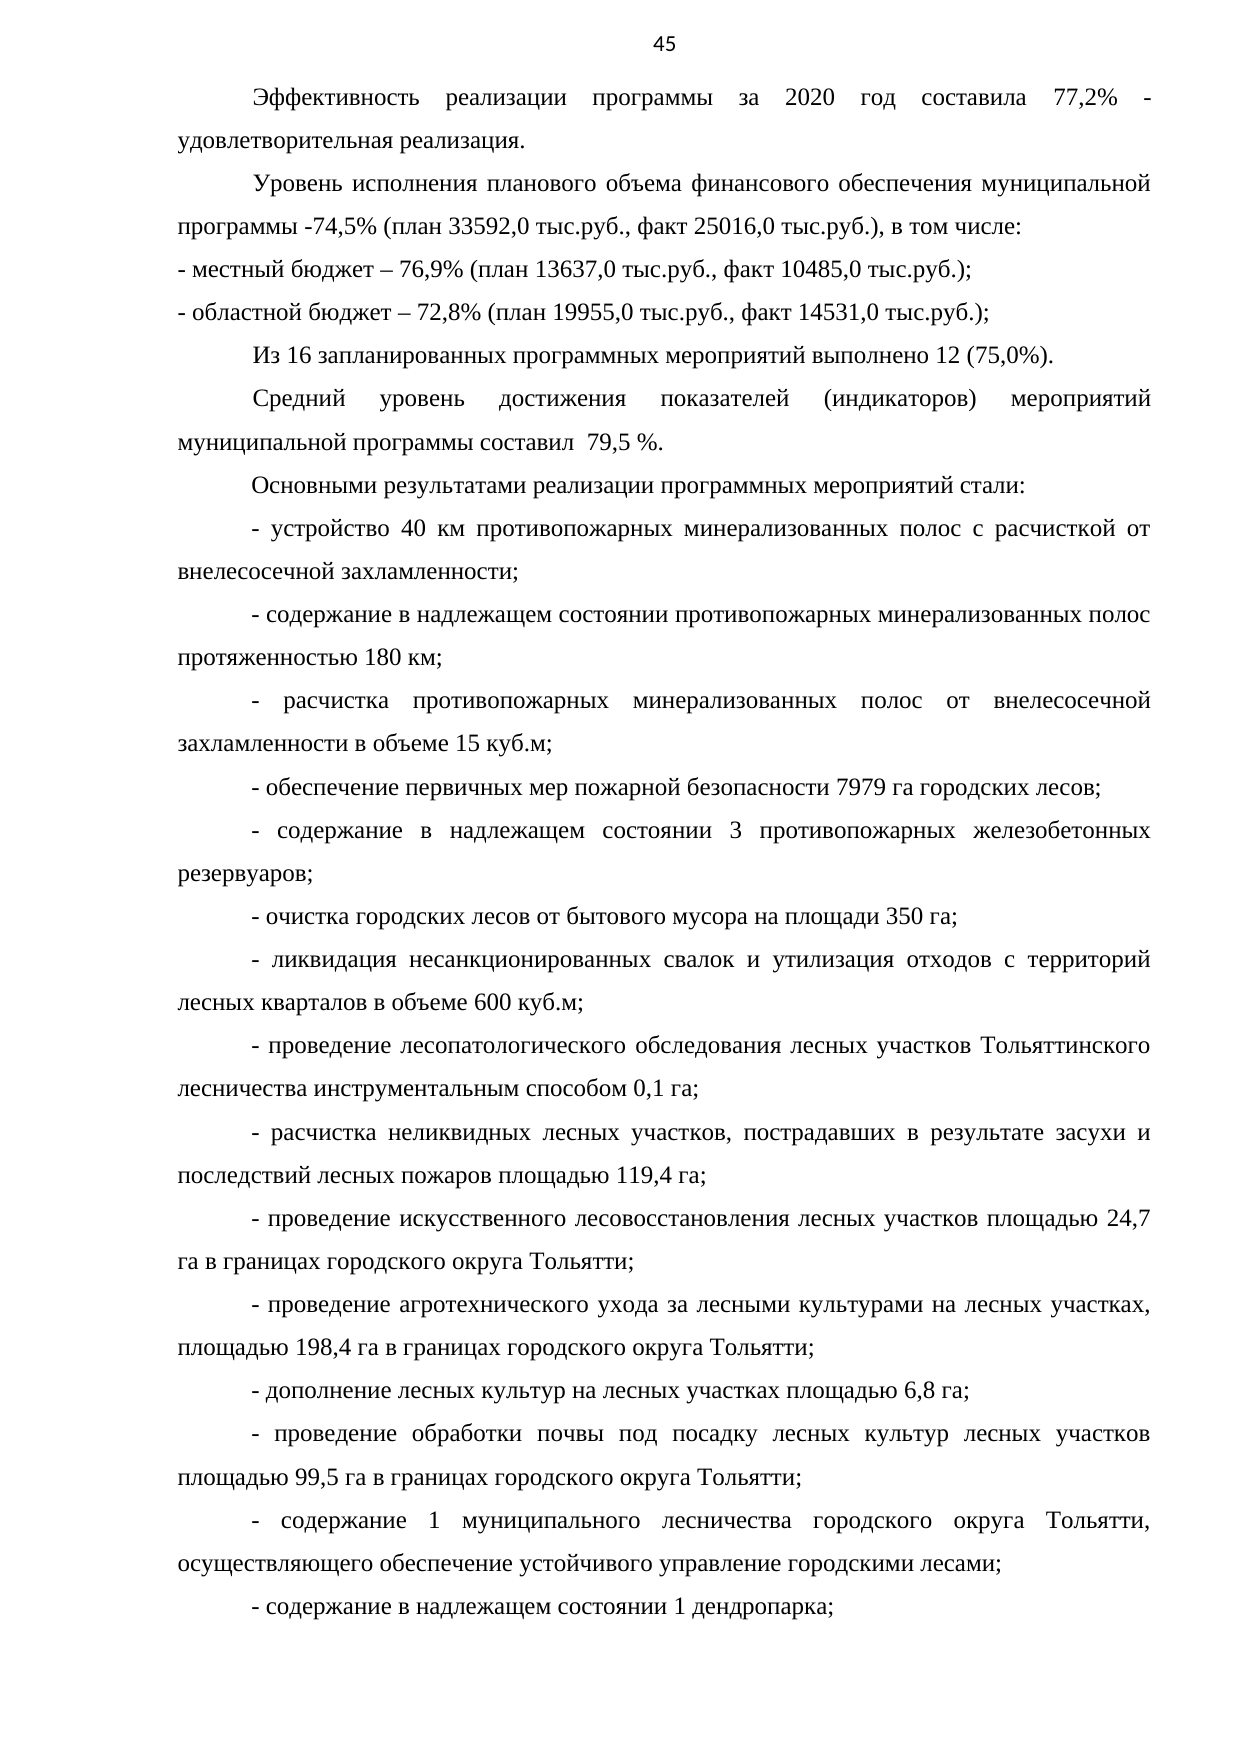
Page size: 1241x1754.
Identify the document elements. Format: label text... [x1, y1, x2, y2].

text - содержание в надлежащем состоянии 1 дендропарка; [177, 1591, 1152, 1620]
text - местный бюджет – 76,9% (план 13637,0 тыс.руб., факт 10485,0 тыс.руб.); [177, 254, 1152, 283]
text - содержание в надлежащем состоянии противопожарных минерализованных полос протяженностью 180 км; [177, 599, 1152, 671]
text - расчистка противопожарных минерализованных полос от внелесосечной захламленности в объеме 15 куб.м; [177, 685, 1152, 757]
text - проведение искусственного лесовосстановления лесных участков площадью 24,7 га в границах городского округа Тольятти; [177, 1203, 1152, 1275]
text - проведение обработки почвы под посадку лесных культур лесных участков площадью 99,5 га в границах городского округа Тольятти; [177, 1418, 1152, 1490]
text Эффективность реализации программы за 2020 год составила 77,2% - удовлетворительная реализация. [177, 82, 1152, 153]
text - устройство 40 км противопожарных минерализованных полос с расчисткой от внелесосечной захламленности; [177, 513, 1152, 585]
text - очистка городских лесов от бытового мусора на площади 350 га; [177, 901, 1152, 930]
text - расчистка неликвидных лесных участков, пострадавших в результате засухи и последствий лесных пожаров площадью 119,4 га; [177, 1117, 1152, 1188]
text - областной бюджет – 72,8% (план 19955,0 тыс.руб., факт 14531,0 тыс.руб.); [177, 297, 1152, 326]
text - дополнение лесных культур на лесных участках площадью 6,8 га; [177, 1375, 1152, 1404]
text - содержание 1 муниципального лесничества городского округа Тольятти, осуществляющего обеспечение устойчивого управление городскими лесами; [177, 1505, 1152, 1577]
text - проведение лесопатологического обследования лесных участков Тольяттинского лесничества инструментальным способом 0,1 га; [177, 1030, 1152, 1102]
text - содержание в надлежащем состоянии 3 противопожарных железобетонных резервуаров; [177, 815, 1152, 887]
text Основными результатами реализации программных мероприятий стали: [177, 470, 1152, 498]
text - проведение агротехнического ухода за лесными культурами на лесных участках, площадью 198,4 га в границах городского округа Тольятти; [177, 1289, 1152, 1361]
text - ликвидация несанкционированных свалок и утилизация отходов с территорий лесных кварталов в объеме 600 куб.м; [177, 944, 1152, 1016]
text Средний уровень достижения показателей (индикаторов) мероприятий муниципальной программы составил 79,5 %. [177, 383, 1152, 455]
text - обеспечение первичных мер пожарной безопасности 7979 га городских лесов; [177, 772, 1152, 800]
text Уровень исполнения планового объема финансового обеспечения муниципальной программы -74,5% (план 33592,0 тыс.руб., факт 25016,0 тыс.руб.), в том числе: [177, 168, 1152, 240]
text Из 16 запланированных программных мероприятий выполнено 12 (75,0%). [177, 340, 1152, 369]
